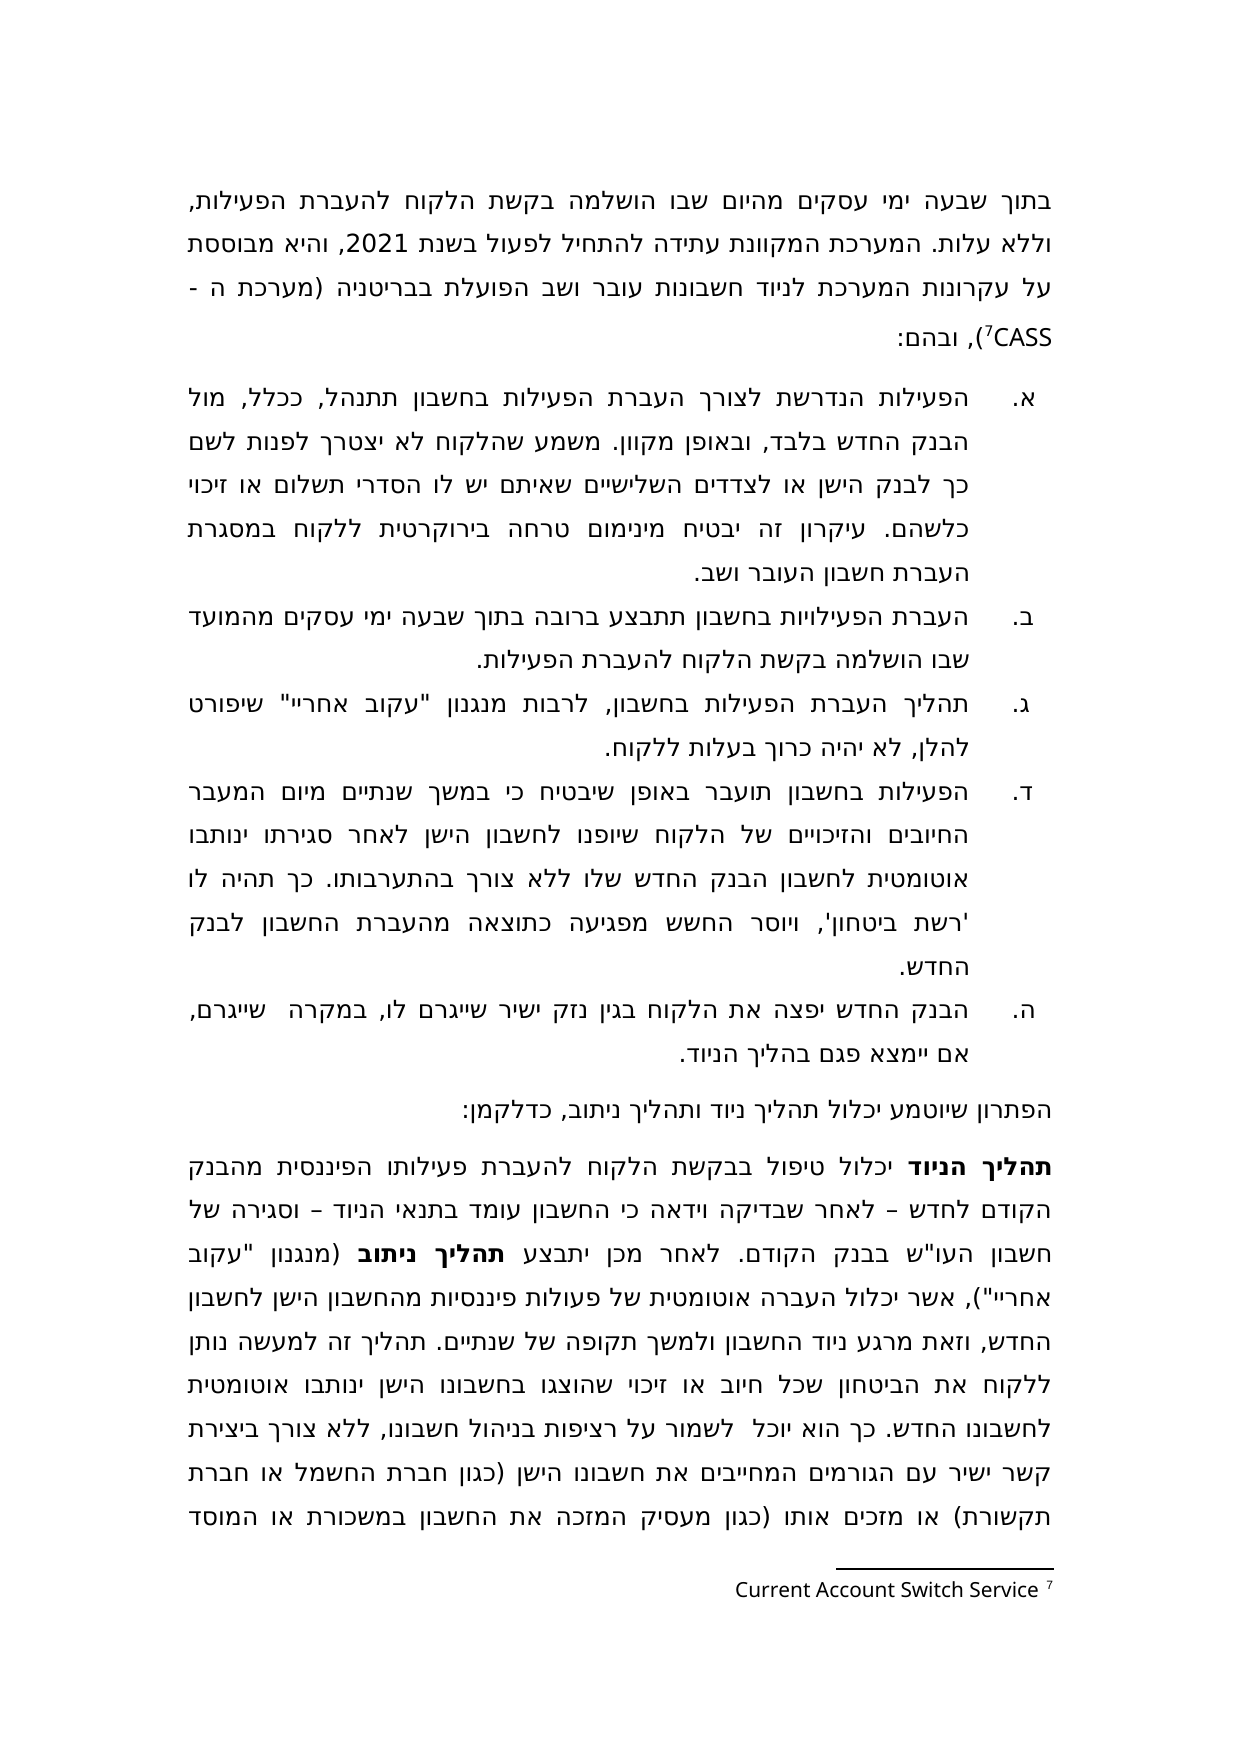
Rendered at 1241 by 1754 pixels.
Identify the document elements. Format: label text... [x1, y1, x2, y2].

list הפעילות הנדרשת לצורך העברת הפעילות בחשבון תתנהל, ככלל, מול הבנק החדש בלבד, ובאופן מקוון. משמע שהלקוח לא יצטרך לפנות לשם כך לבנק הישן או לצדדים השלישיים שאיתם יש לו הסדרי תשלום או זיכוי כלשהם. עיקרון זה יבטיח מינימום טרחה בירוקרטית ללקוח במסגרת העברת חשבון העובר ושב. [187, 383, 1011, 587]
list הבנק החדש יפצה את הלקוח בגין נזק ישיר שייגרם לו, במקרה שייגרם, אם יימצא פגם בהליך הניוד. [187, 996, 1011, 1068]
list העברת הפעילויות בחשבון תתבצע ברובה בתוך שבעה ימי עסקים מהמועד שבו הושלמה בקשת הלקוח להעברת הפעילות. [187, 602, 1011, 675]
text הפתרון שיוטמע יכלול תהליך ניוד ותהליך ניתוב, כדלקמן: [187, 1096, 1053, 1125]
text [187, 1152, 1053, 1531]
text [187, 186, 1053, 353]
list הפעילות בחשבון תועבר באופן שיבטיח כי במשך שנתיים מיום המעבר החיובים והזיכויים של הלקוח שיופנו לחשבון הישן לאחר סגירתו ינותבו אוטומטית לחשבון הבנק החדש שלו ללא צורך בהתערבותו. כך תהיה לו 'רשת ביטחון', ויוסר החשש מפגיעה כתוצאה מהעברת החשבון לבנק החדש. [187, 777, 1011, 981]
list תהליך העברת הפעילות בחשבון, לרבות מנגנון "עקוב אחריי" שיפורט להלן, לא יהיה כרוך בעלות ללקוח. [187, 689, 1011, 762]
